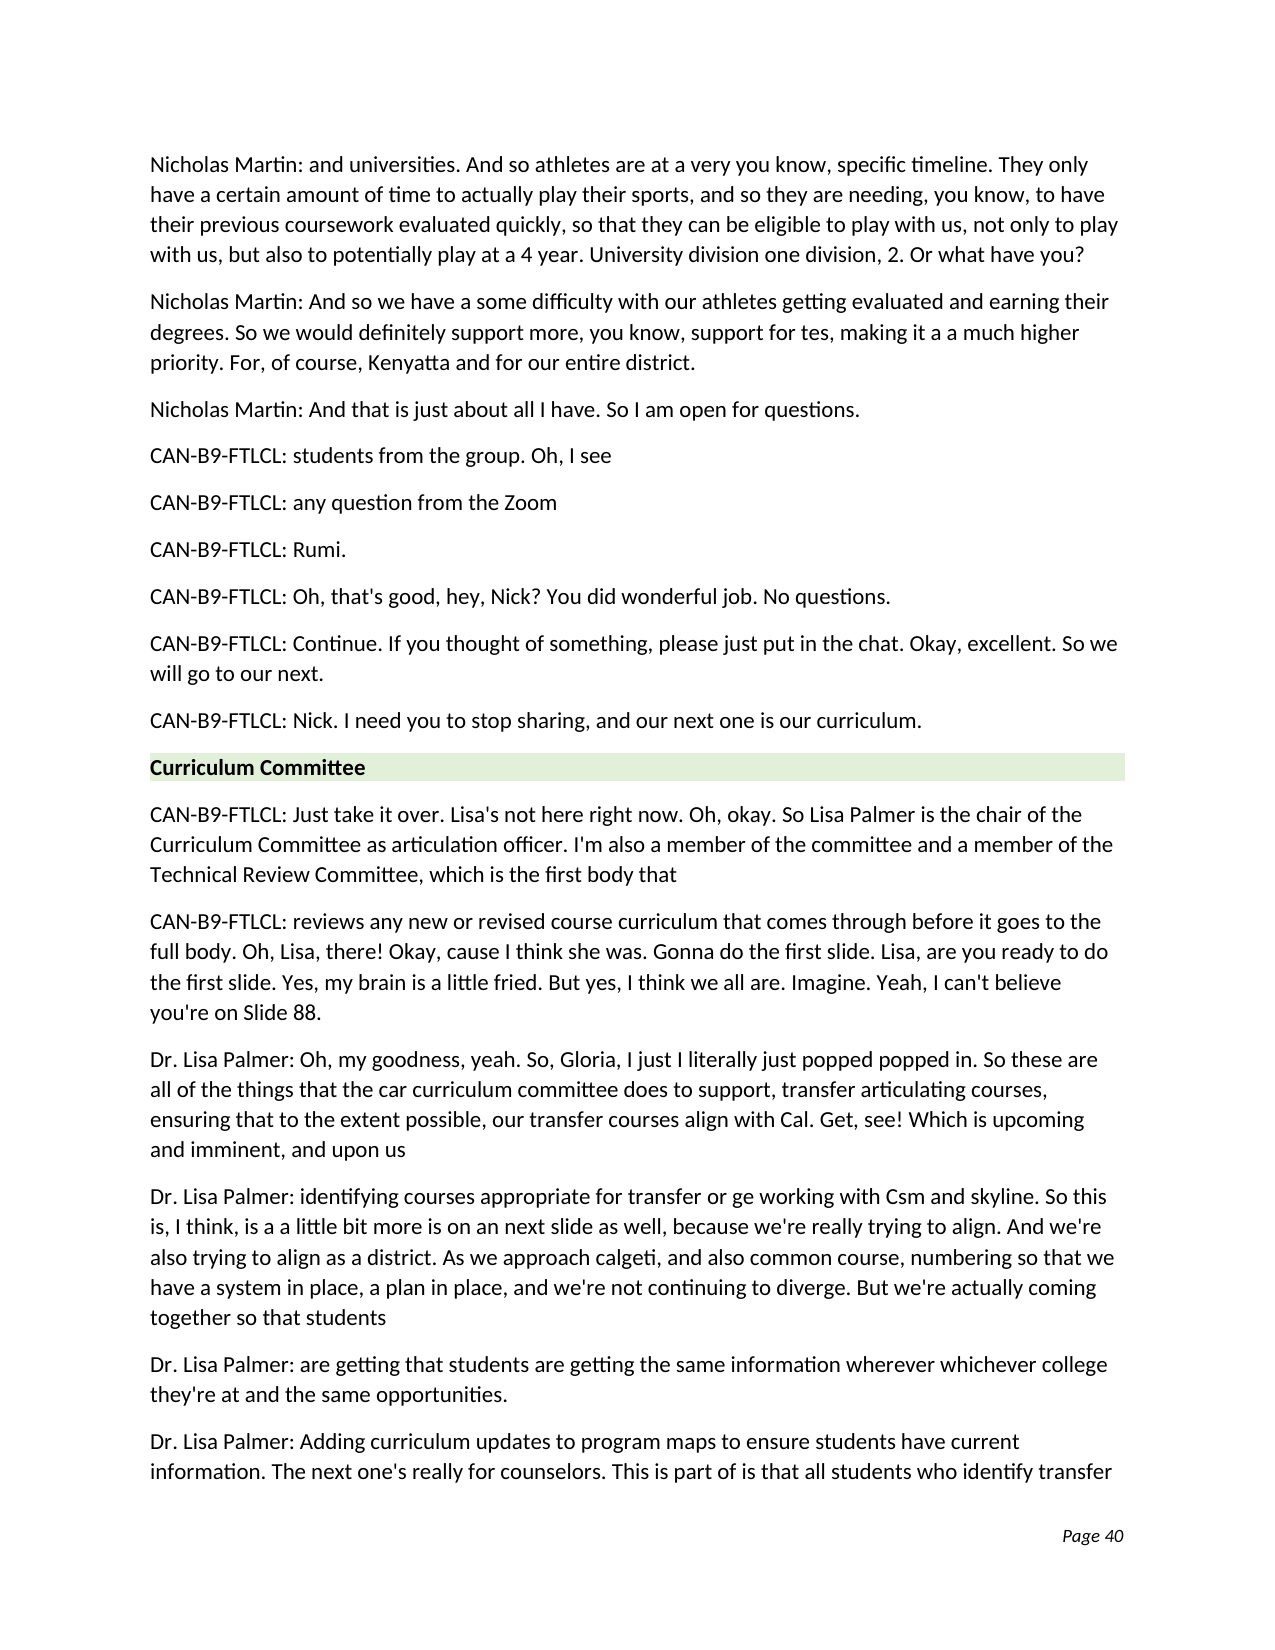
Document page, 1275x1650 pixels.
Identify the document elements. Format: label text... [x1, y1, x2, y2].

text Dr. Lisa Palmer: identifying courses appropriate for transfer or ge working with Csm and skyline. So this is, I think, is a a little bit more is on an next slide as well, because we're really trying to align. And we're also trying to align as a district. As we approach calgeti, and also common course, numbering so that we have a system in place, a plan in place, and we're not continuing to diverge. But we're actually coming together so that students [150, 1182, 1125, 1331]
text CAN-B9-FTLCL: Oh, that's good, hey, Nick? You did wonderful job. No questions. [150, 582, 1125, 610]
text CAN-B9-FTLCL: Continue. If you thought of something, please just put in the chat. Okay, excellent. So we will go to our next. [150, 629, 1125, 687]
text CAN-B9-FTLCL: reviews any new or revised course curriculum that comes through before it goes to the full body. Oh, Lisa, there! Okay, cause I think she was. Gonna do the first slide. Lisa, are you ready to do the first slide. Yes, my brain is a little fried. But yes, I think we all are. Imagine. Yeah, I can't believe you're on Slide 88. [150, 907, 1125, 1026]
text Nicholas Martin: And so we have a some difficulty with our athletes getting evaluated and earning their degrees. So we would definitely support more, you know, support for tes, making it a a much higher priority. For, of course, Kenyatta and for our entire district. [150, 287, 1125, 376]
text CAN-B9-FTLCL: Nick. I need you to stop sharing, and our next one is our curriculum. [150, 706, 1125, 734]
text Nicholas Martin: And that is just about all I have. So I am open for questions. [150, 395, 1125, 423]
text Dr. Lisa Palmer: Oh, my goodness, yeah. So, Gloria, I just I literally just popped popped in. So these are all of the things that the car curriculum committee does to support, transfer articulating courses, ensuring that to the extent possible, our transfer courses align with Cal. Get, see! Which is upcoming and imminent, and upon us [150, 1045, 1125, 1163]
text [150, 1427, 1125, 1485]
text Nicholas Martin: and universities. And so athletes are at a very you know, specific timeline. They only have a certain amount of time to actually play their sports, and so they are needing, you know, to have their previous coursework evaluated quickly, so that they can be eligible to play with us, not only to play with us, but also to potentially play at a 4 year. University division one division, 2. Or what have you? [150, 150, 1125, 269]
text CAN-B9-FTLCL: any question from the Zoom [150, 488, 1125, 517]
text CAN-B9-FTLCL: Just take it over. Lisa's not here right now. Oh, okay. So Lisa Palmer is the chair of the Curriculum Committee as articulation officer. I'm also a member of the committee and a member of the Technical Review Committee, which is the first body that [150, 800, 1125, 888]
text CAN-B9-FTLCL: Rumi. [150, 535, 1125, 563]
text Dr. Lisa Palmer: are getting that students are getting the same information wherever whichever college they're at and the same opportunities. [150, 1350, 1125, 1408]
text Curriculum Committee [150, 753, 1125, 781]
text CAN-B9-FTLCL: students from the group. Oh, I see [150, 442, 1125, 470]
